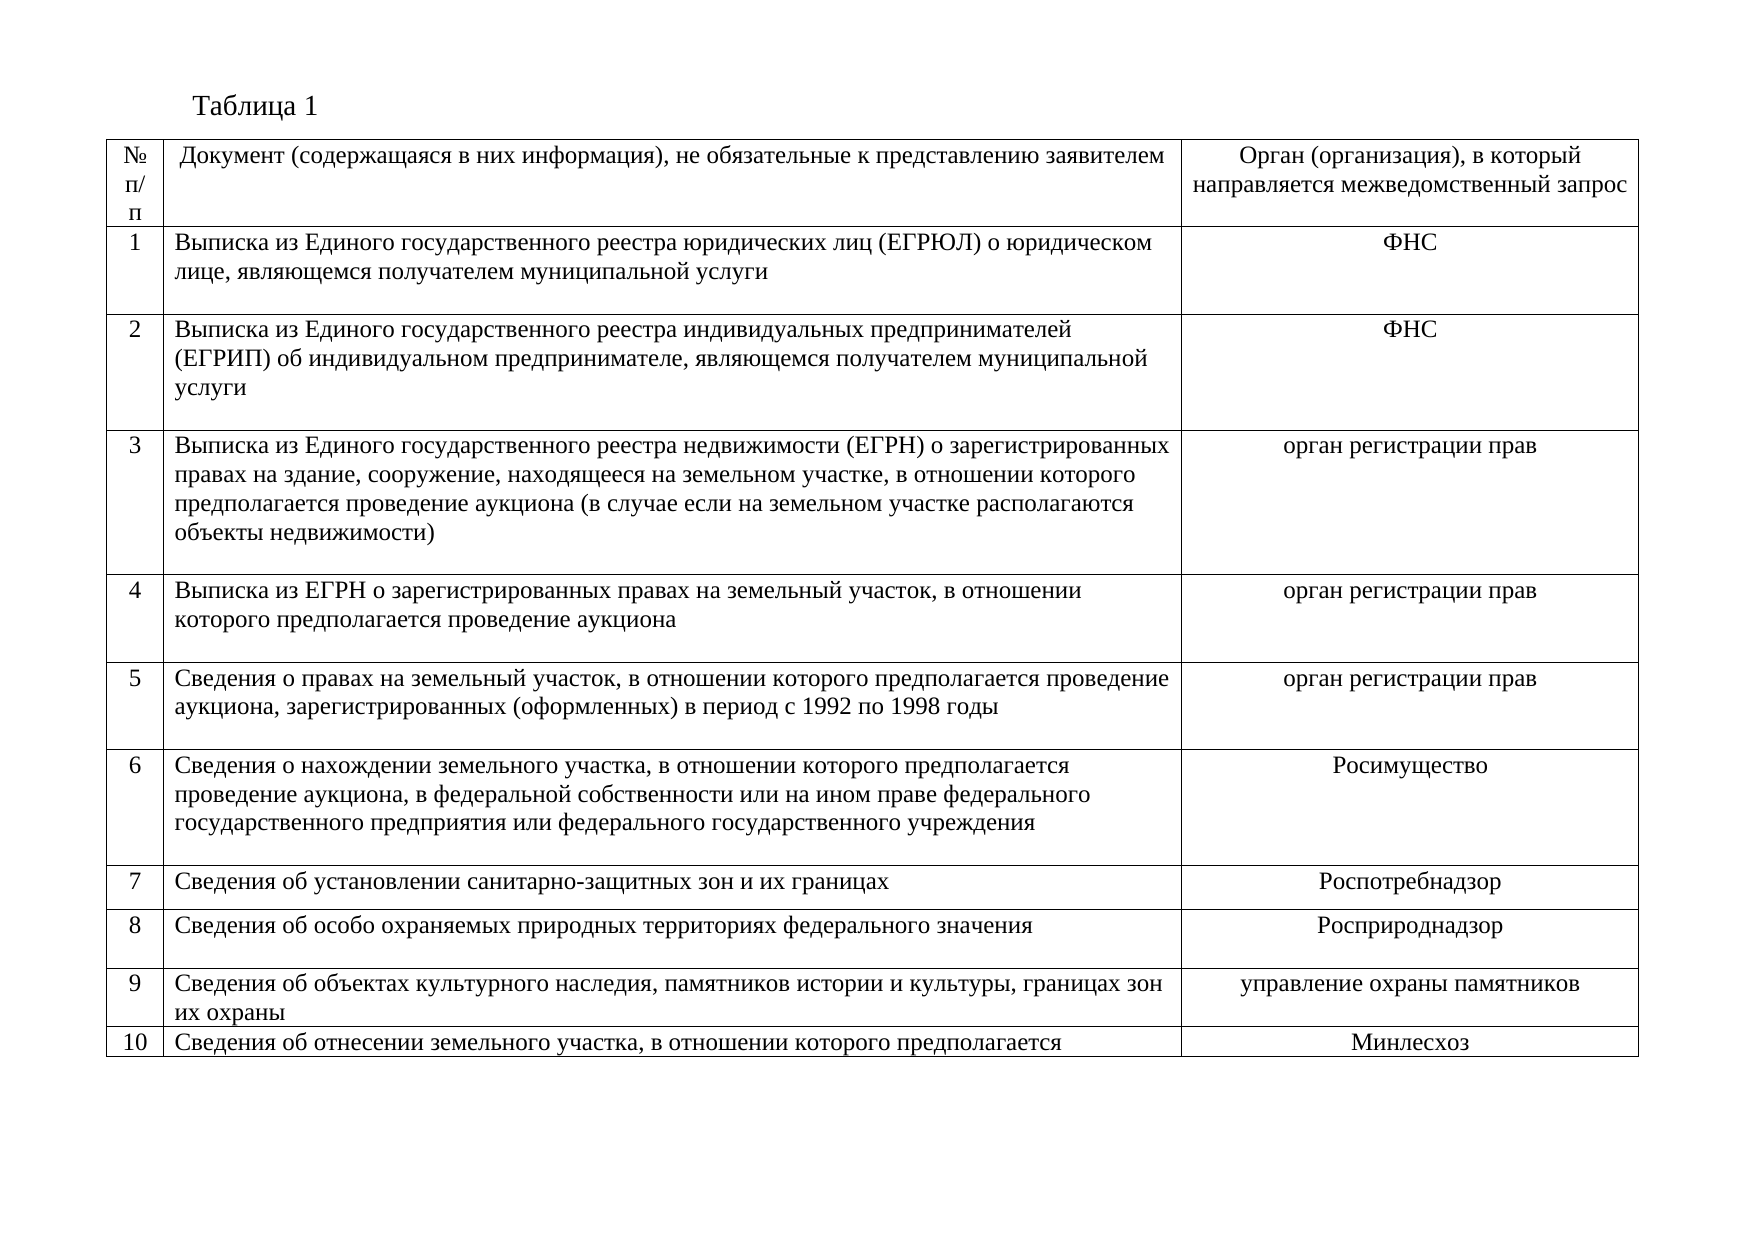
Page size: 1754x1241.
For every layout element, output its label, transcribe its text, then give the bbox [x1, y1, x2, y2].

table_cell 7 [107, 866, 163, 909]
table_header Документ (содержащаяся в них информация), не обязательные к представлению заявителем [164, 140, 1181, 226]
table_cell Выписка из Единого государственного реестра юридических лиц (ЕГРЮЛ) о юридическом лице, являющемся получателем муниципальной услуги [164, 227, 1181, 313]
table_header Орган (организация), в который направляется межведомственный запрос [1182, 140, 1638, 226]
table_cell Минлесхоз [1182, 1027, 1638, 1056]
table_cell ФНС [1182, 227, 1638, 313]
table_cell 2 [107, 315, 163, 429]
table_cell Сведения об объектах культурного наследия, памятников истории и культуры, границах зон их охраны [164, 969, 1181, 1026]
table_cell Сведения об особо охраняемых природных территориях федерального значения [164, 910, 1181, 967]
table_cell 4 [107, 575, 163, 662]
table_cell Выписка из Единого государственного реестра индивидуальных предпринимателей (ЕГРИП) об индивидуальном предпринимателе, являющемся получателем муниципальной услуги [164, 315, 1181, 429]
table_cell Росимущество [1182, 750, 1638, 865]
table_cell орган регистрации прав [1182, 431, 1638, 574]
table_cell Роспотребнадзор [1182, 866, 1638, 909]
table_cell Выписка из Единого государственного реестра недвижимости (ЕГРН) о зарегистрированных правах на здание, сооружение, находящееся на земельном участке, в отношении которого предполагается проведение аукциона (в случае если на земельном участке располагаются объекты недвижимости) [164, 431, 1181, 574]
table_cell 3 [107, 431, 163, 574]
table_cell орган регистрации прав [1182, 663, 1638, 749]
table_cell Росприроднадзор [1182, 910, 1638, 967]
table_cell ФНС [1182, 315, 1638, 429]
text Таблица 1 [118, 88, 1636, 122]
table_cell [164, 1027, 1181, 1056]
table_cell Сведения о правах на земельный участок, в отношении которого предполагается проведение аукциона, зарегистрированных (оформленных) в период с 1992 по 1998 годы [164, 663, 1181, 749]
table_cell Выписка из ЕГРН о зарегистрированных правах на земельный участок, в отношении которого предполагается проведение аукциона [164, 575, 1181, 662]
table_cell 10 [107, 1027, 163, 1056]
table_cell управление охраны памятников [1182, 969, 1638, 1026]
table_header № п/п [107, 140, 163, 226]
table_cell 5 [107, 663, 163, 749]
table_cell 6 [107, 750, 163, 865]
table_cell орган регистрации прав [1182, 575, 1638, 662]
table_cell 8 [107, 910, 163, 967]
table_cell Сведения о нахождении земельного участка, в отношении которого предполагается проведение аукциона, в федеральной собственности или на ином праве федерального государственного предприятия или федерального государственного учреждения [164, 750, 1181, 865]
table_cell 1 [107, 227, 163, 313]
table_cell Сведения об установлении санитарно-защитных зон и их границах [164, 866, 1181, 909]
table_cell 9 [107, 969, 163, 1026]
